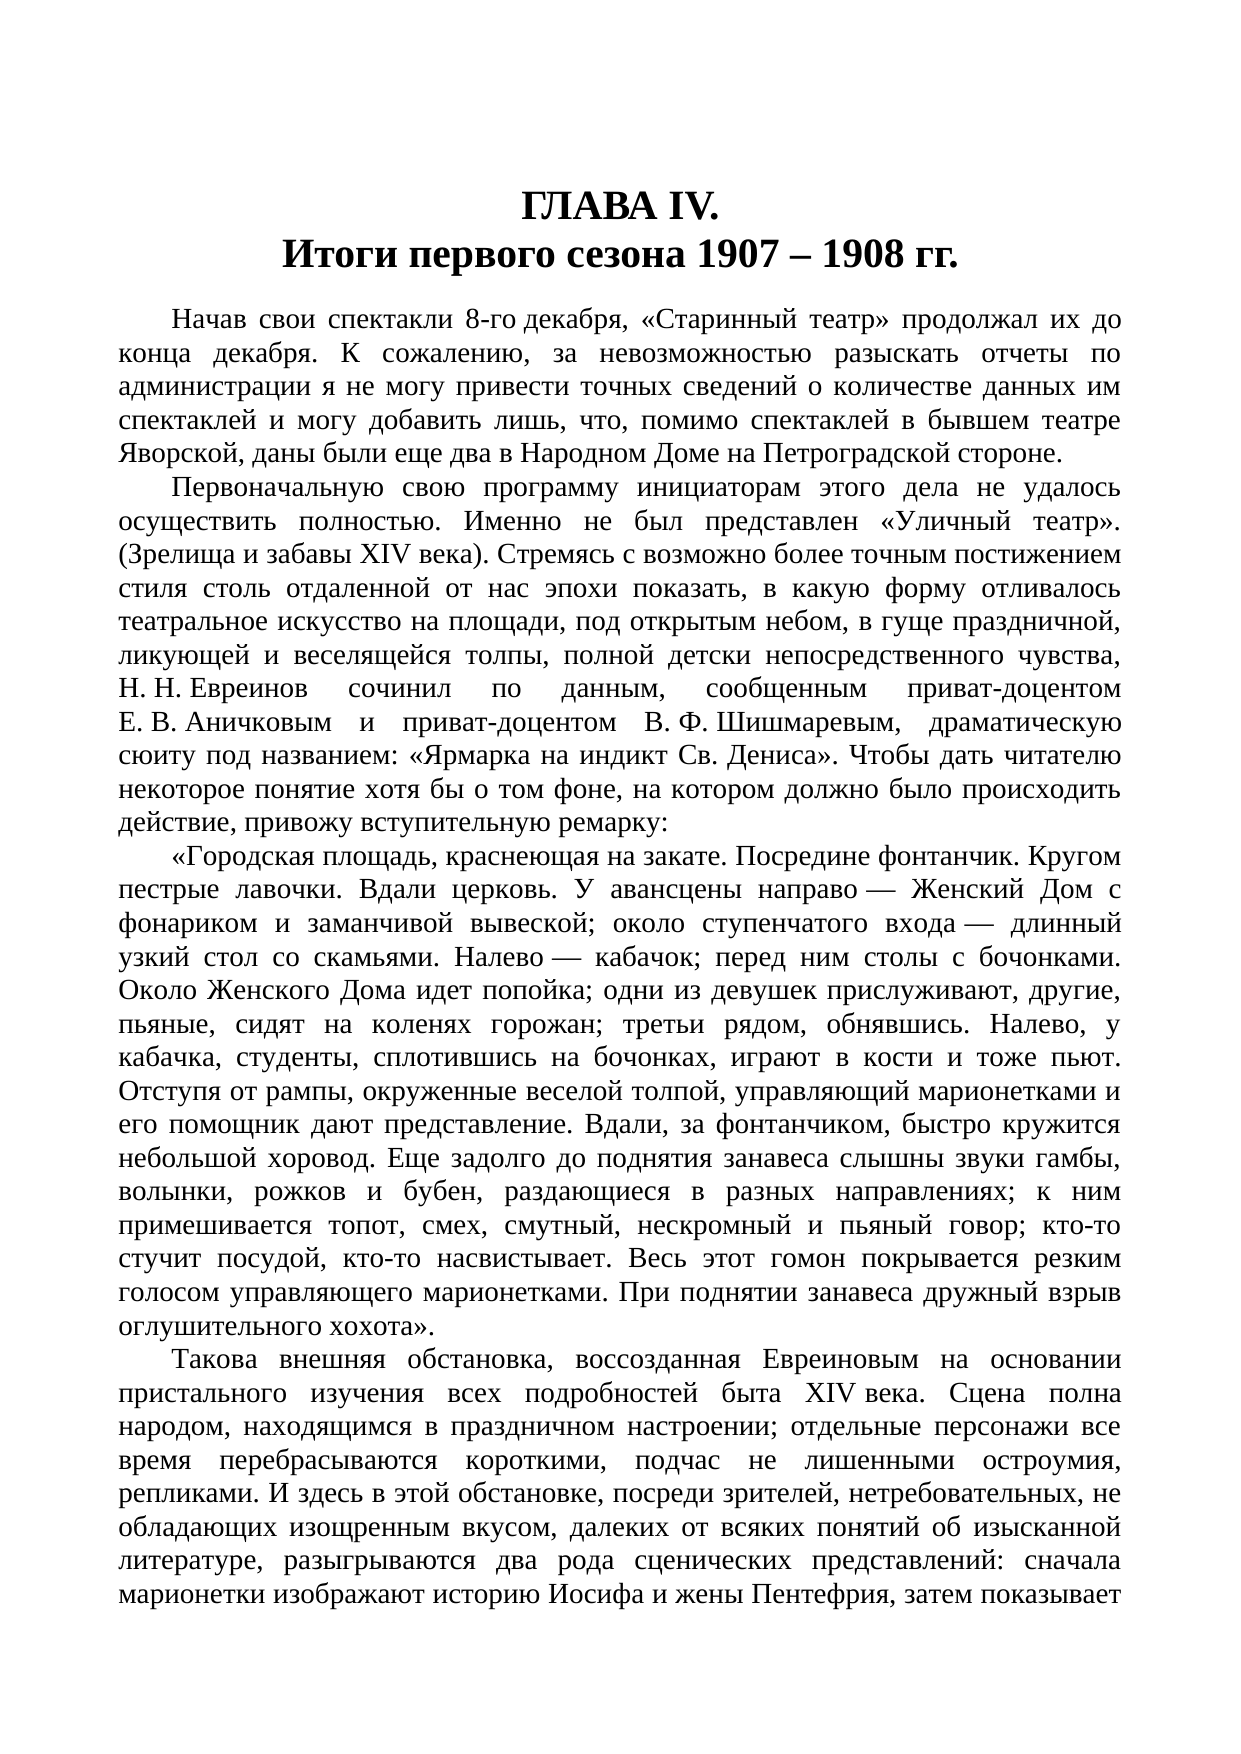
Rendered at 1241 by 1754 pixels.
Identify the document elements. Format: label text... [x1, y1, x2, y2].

text Начав свои спектакли 8-го декабря, «Старинный театр» продолжал их до конца декабря. К сожалению, за невозможностью разыскать отчеты по администрации я не могу привести точных сведений о количестве данных им спектаклей и могу добавить лишь, что, помимо спектаклей в бывшем театре Яворской, даны были еще два в Народном Доме на Петроградской стороне. [118, 301, 1122, 469]
text «Городская площадь, краснеющая на закате. Посредине фонтанчик. Кругом пестрые лавочки. Вдали церковь. У авансцены направо — Женский Дом с фонариком и заманчивой вывеской; около ступенчатого входа — длинный узкий стол со скамьями. Налево — кабачок; перед ним столы с бочонками. Около Женского Дома идет попойка; одни из девушек прислуживают, другие, пьяные, сидят на коленях горожан; третьи рядом, обнявшись. Налево, у кабачка, студенты, сплотившись на бочонках, играют {30} в кости и тоже пьют. Отступя от рампы, окруженные веселой толпой, управляющий марионетками и его помощник дают представление. Вдали, за фонтанчиком, быстро кружится небольшой хоровод. Еще задолго до поднятия занавеса слышны звуки гамбы, волынки, рожков и бубен, раздающиеся в разных направлениях; к ним примешивается топот, смех, смутный, нескромный и пьяный говор; кто-то стучит посудой, кто-то насвистывает. Весь этот гомон покрывается резким голосом управляющего марионетками. При поднятии занавеса дружный взрыв оглушительного хохота». [118, 838, 1122, 1341]
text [118, 1341, 1122, 1609]
text Первоначальную свою программу инициаторам этого дела не удалось осуществить полностью. Именно не был представлен «Уличный театр». (Зрелища и забавы XIV века). Стремясь с возможно более точным постижением стиля столь отдаленной от нас эпохи показать, в какую форму отливалось театральное искусство на площади, под открытым небом, в гуще праздничной, ликующей и веселящейся толпы, полной детски непосредственного чувства, Н. Н. Евреинов сочинил по данным, сообщенным приват-доцентом Е. В. Аничковым и приват-доцентом В. Ф. Шишмаревым, драматическую сюиту под названием: «Ярмарка на индикт Св. Дениса». Чтобы дать читателю некоторое понятие хотя бы о том фоне, на котором должно было происходить действие, привожу вступительную ремарку: [118, 469, 1122, 838]
subtitle {29} Глава IV. Итоги первого сезона 1907 – 1908 гг. [118, 181, 1122, 276]
